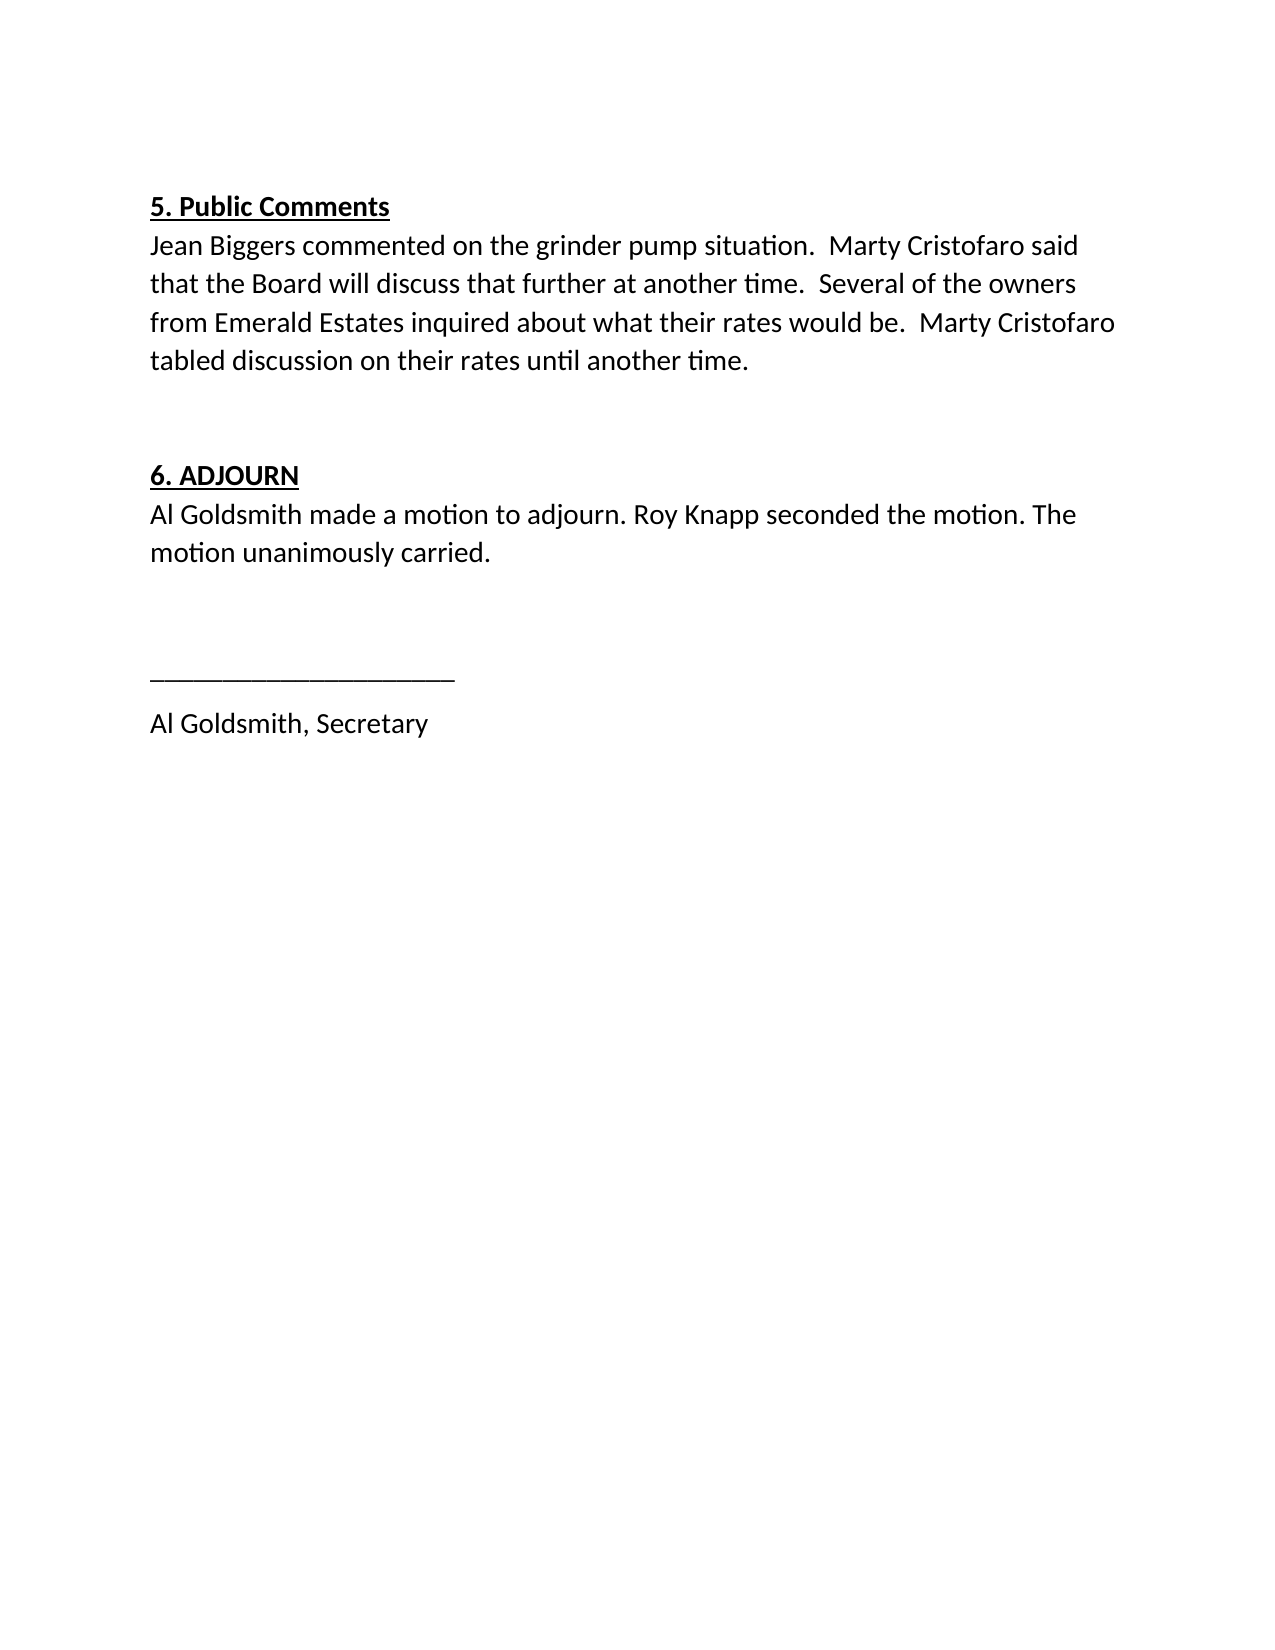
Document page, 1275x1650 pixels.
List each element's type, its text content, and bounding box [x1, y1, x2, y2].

text 6. ADJOURN [150, 457, 1125, 493]
text Jean Biggers commented on the grinder pump situation. Marty Cristofaro said that the Board will discuss that further at another time. Several of the owners from Emerald Estates inquired about what their rates would be. Marty Cristofaro tabled discussion on their rates until another time. [150, 227, 1125, 378]
text Al Goldsmith, Secretary [150, 705, 1125, 740]
text Al Goldsmith made a motion to adjourn. Roy Knapp seconded the motion. The motion unanimously carried. [150, 496, 1125, 570]
text _____________________ [150, 650, 1125, 685]
text 5. Public Comments [150, 188, 1125, 224]
